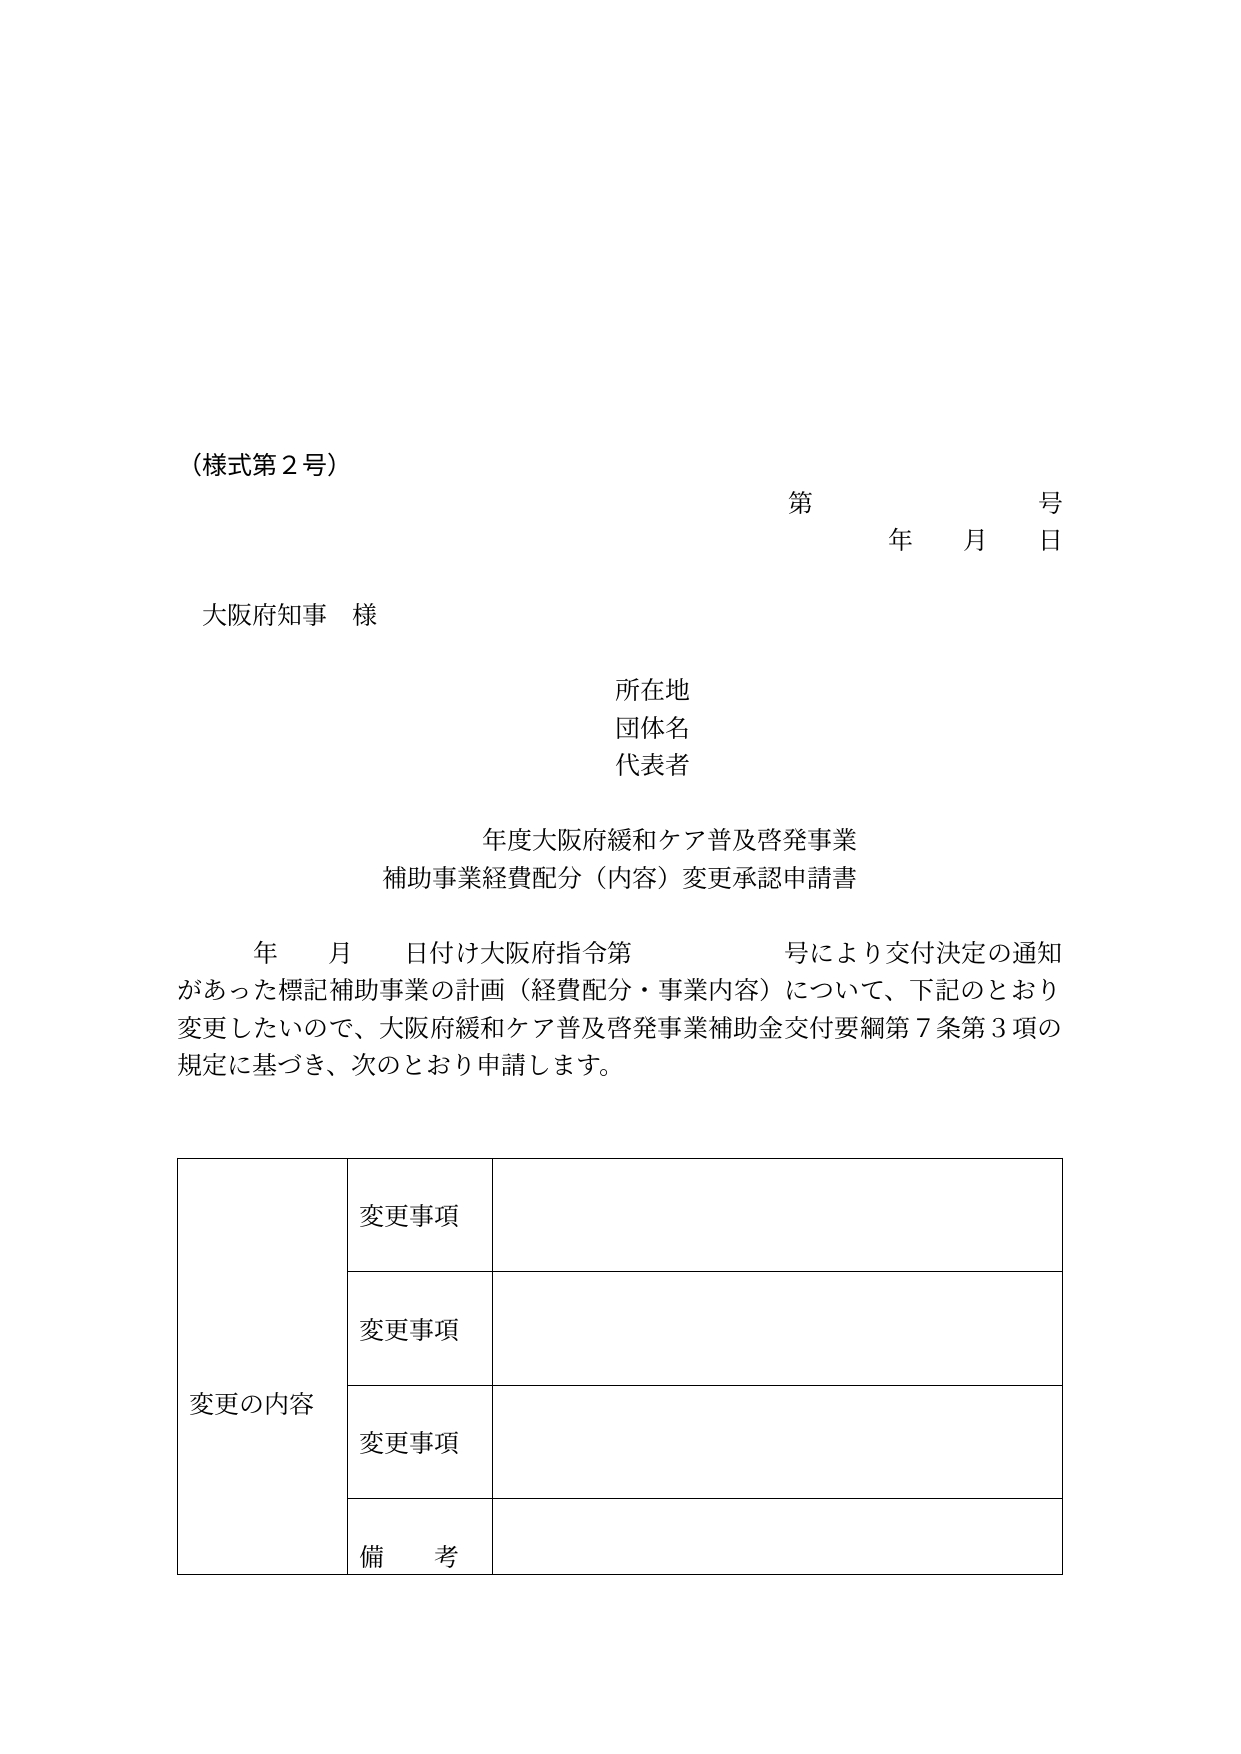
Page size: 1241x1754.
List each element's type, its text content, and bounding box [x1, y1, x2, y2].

text 補助事業経費配分（内容）変更承認申請書 [177, 858, 1063, 895]
table_cell [493, 1499, 1062, 1574]
text （様式第２号） [177, 445, 1063, 483]
table_header [493, 1159, 1062, 1271]
table_cell [493, 1386, 1062, 1498]
table_cell 備 考 [348, 1499, 492, 1574]
text 年 月 日 [177, 520, 1063, 558]
text 大阪府知事 様 [177, 595, 1063, 633]
table_header 変更の内容 [178, 1159, 347, 1574]
text 団体名 [527, 708, 1063, 745]
table_cell [493, 1272, 1062, 1385]
table_cell 変更事項 [348, 1386, 492, 1498]
text 第 号 [177, 483, 1063, 520]
text 所在地 [527, 670, 1063, 708]
table_cell 変更事項 [348, 1272, 492, 1385]
text 年度大阪府緩和ケア普及啓発事業 [177, 820, 1063, 858]
text 代表者 [527, 745, 1063, 783]
table_header 変更事項 [348, 1159, 492, 1271]
text 年 月 日付け大阪府指令第 号により交付決定の通知があった標記補助事業の計画（経費配分・事業内容）について、下記のとおり変更したいので、大阪府緩和ケア普及啓発事業補助金交付要綱第７条第３項の規定に基づき、次のとおり申請します。 [177, 933, 1063, 1083]
